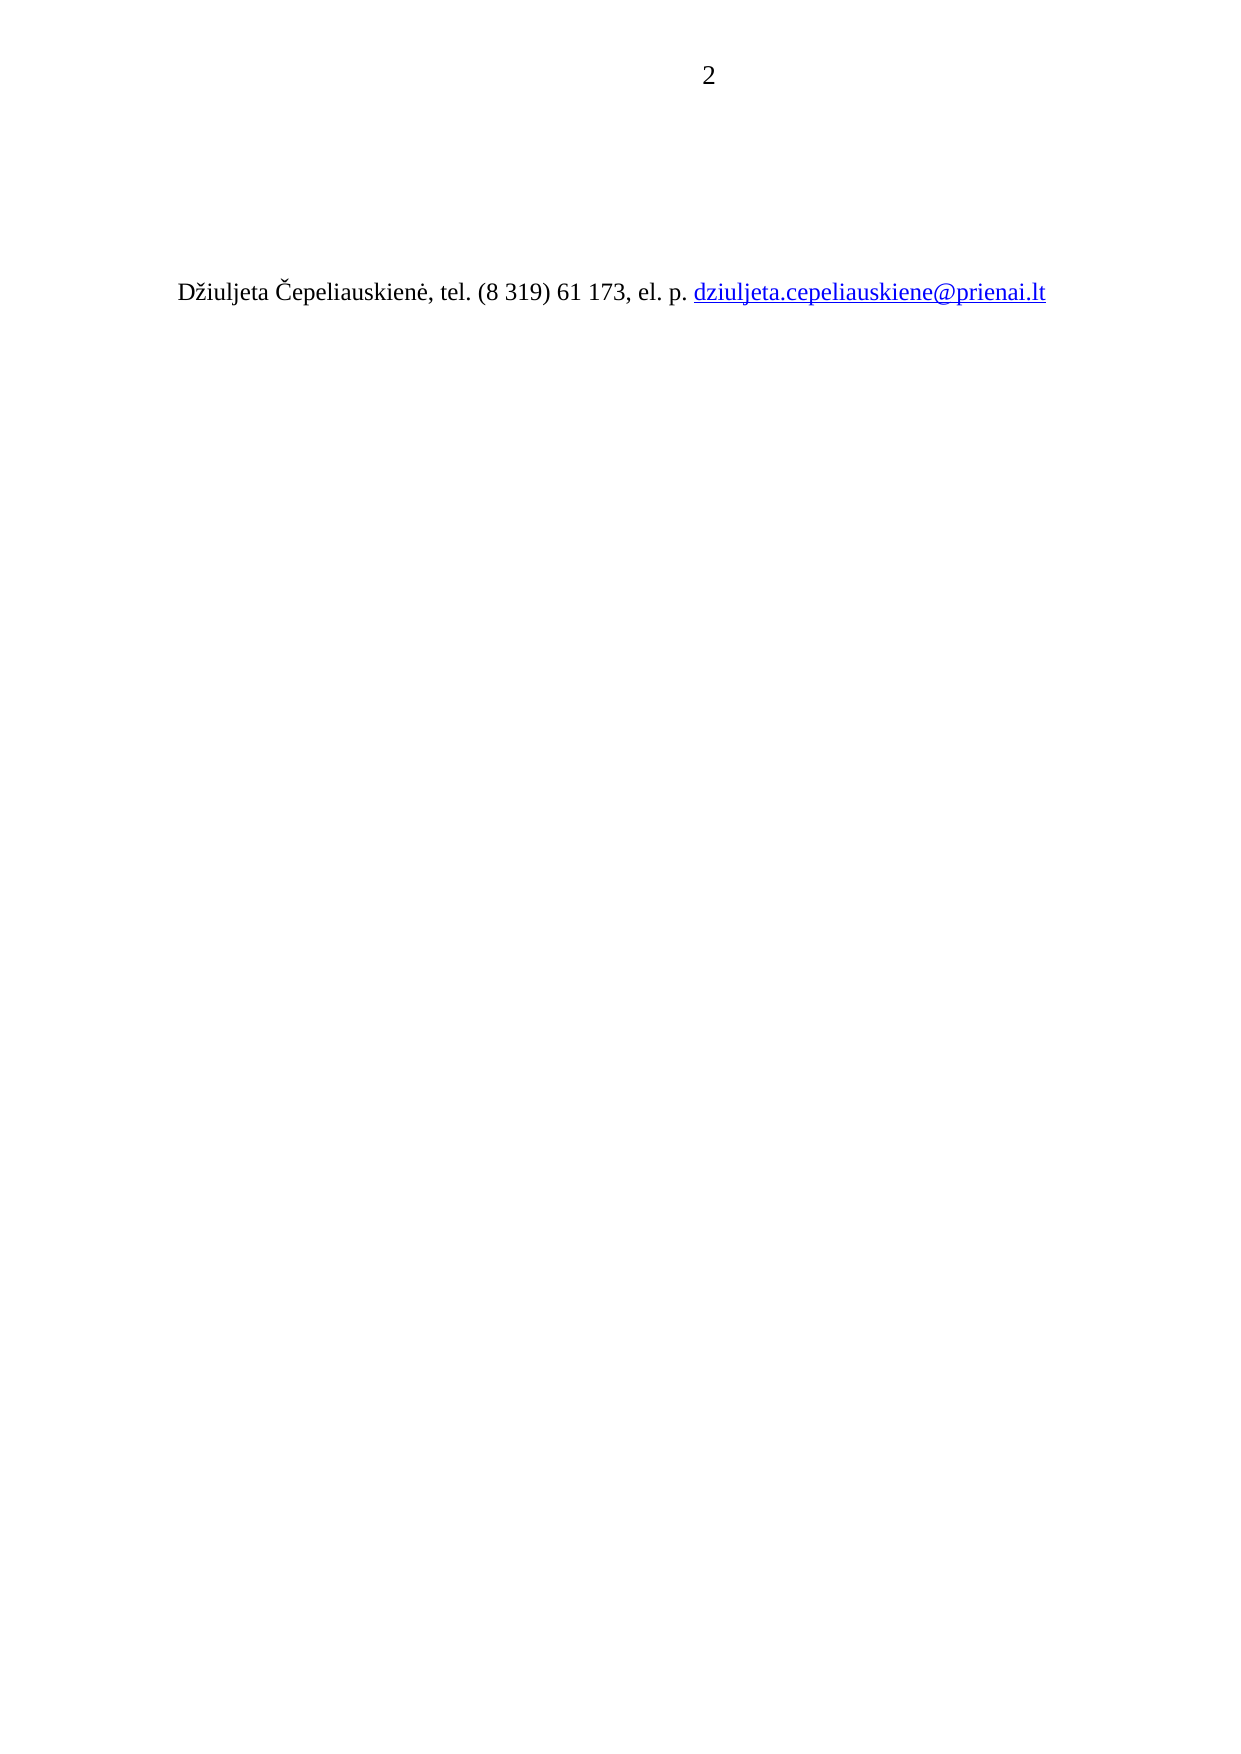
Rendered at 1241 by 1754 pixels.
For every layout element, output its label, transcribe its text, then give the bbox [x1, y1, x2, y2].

text Džiuljeta Čepeliauskienė, tel. (8 319) 61 173, el. p. dziuljeta.cepeliauskiene@prienai.lt [177, 277, 1181, 306]
